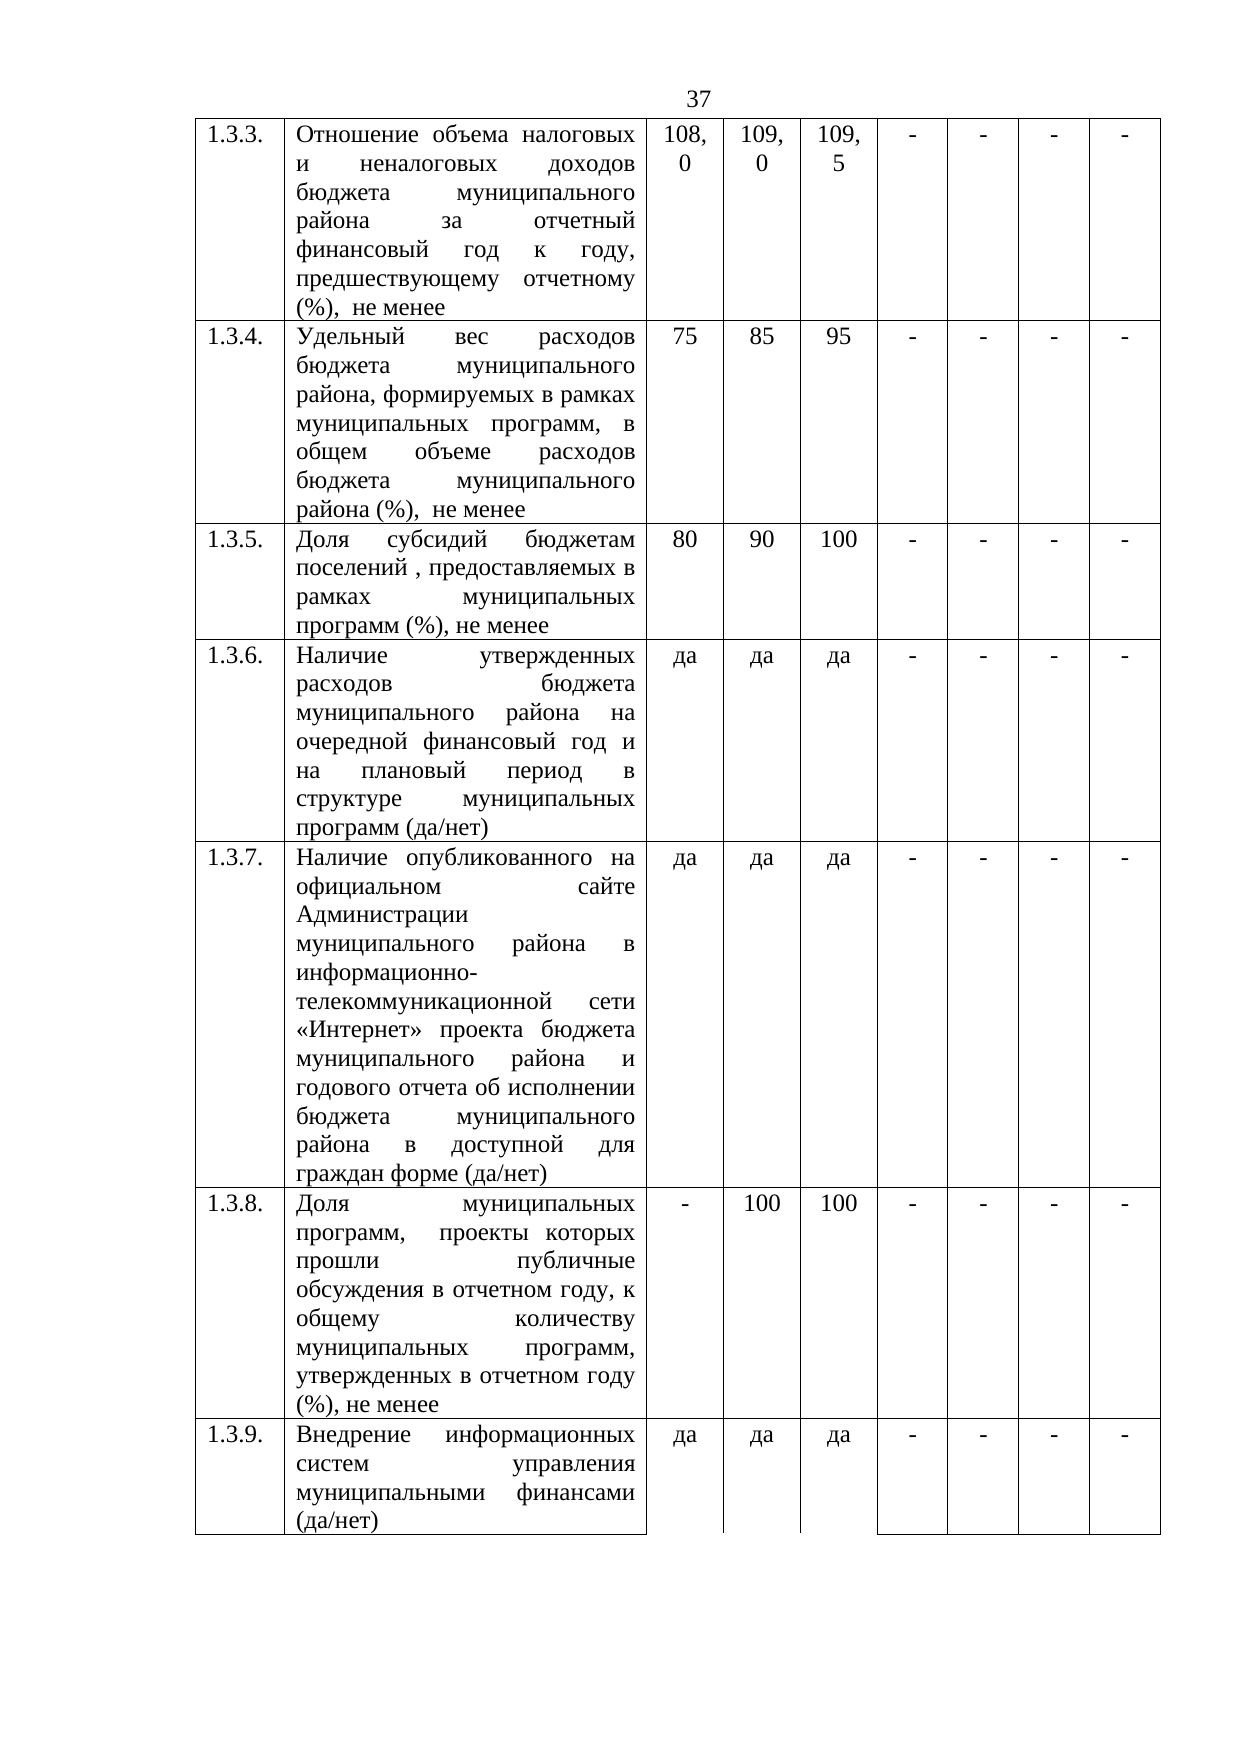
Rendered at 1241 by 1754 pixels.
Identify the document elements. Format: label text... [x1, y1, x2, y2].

table_cell - [1090, 524, 1160, 639]
table_cell да [724, 640, 800, 841]
table_cell 109,5 [801, 119, 877, 320]
table_cell - [1090, 842, 1160, 1187]
table_cell - [878, 842, 947, 1187]
table_cell - [948, 119, 1018, 320]
table_cell - [948, 842, 1018, 1187]
table_cell - [878, 1419, 947, 1534]
table_cell - [1019, 321, 1089, 523]
table_cell 100 [801, 1188, 877, 1418]
table_cell 1.3.7. [196, 842, 284, 1187]
table_cell да [801, 842, 877, 1187]
table_cell - [878, 119, 947, 320]
table_cell да [724, 842, 800, 1187]
table_cell 100 [724, 1188, 800, 1418]
table_cell да [647, 842, 723, 1187]
table_cell - [1090, 640, 1160, 841]
table_cell да [647, 640, 723, 841]
table_cell - [878, 640, 947, 841]
table_cell Доля субсидий бюджетам поселений , предоставляемых в рамках муниципальных программ (%), не менее [285, 524, 646, 639]
table_cell Удельный вес расходов бюджета муниципального района, формируемых в рамках муниципальных программ, в общем объеме расходов бюджета муниципального района (%), не менее [285, 321, 646, 523]
table_cell - [1090, 1419, 1160, 1534]
table_cell да [647, 1419, 723, 1534]
table_cell 1.3.4. [196, 321, 284, 523]
table_cell - [1019, 119, 1089, 320]
table_cell - [948, 321, 1018, 523]
table_cell - [878, 524, 947, 639]
table_cell 1.3.8. [196, 1188, 284, 1418]
table_cell 1.3.3. [196, 119, 284, 320]
table_cell Доля муниципальных программ, проекты которых прошли публичные обсуждения в отчетном году, к общему количеству муниципальных программ, утвержденных в отчетном году (%), не менее [285, 1188, 646, 1418]
table_cell - [1019, 1419, 1089, 1534]
table_cell 95 [801, 321, 877, 523]
table_cell - [1019, 1188, 1089, 1418]
table_cell Отношение объема налоговых и неналоговых доходов бюджета муниципального района за отчетный финансовый год к году, предшествующему отчетному (%), не менее [285, 119, 646, 320]
table_cell 85 [724, 321, 800, 523]
table_cell 90 [724, 524, 800, 639]
table_cell - [1090, 321, 1160, 523]
table_cell - [948, 1419, 1018, 1534]
table_cell 109,0 [724, 119, 800, 320]
table_cell - [948, 524, 1018, 639]
table_cell 108,0 [647, 119, 723, 320]
table_cell 75 [647, 321, 723, 523]
table_cell - [948, 640, 1018, 841]
table_cell - [948, 1188, 1018, 1418]
table_cell - [1090, 1188, 1160, 1418]
table_cell - [1090, 119, 1160, 320]
table_cell 1.3.6. [196, 640, 284, 841]
table_cell да [800, 1419, 877, 1534]
table_cell - [1019, 842, 1089, 1187]
table_cell 100 [801, 524, 877, 639]
table_cell - [1019, 524, 1089, 639]
table_cell Внедрение информационных систем управления муниципальными финансами (да/нет) [285, 1419, 646, 1534]
table_cell да [723, 1419, 800, 1534]
table_cell 80 [647, 524, 723, 639]
table_cell - [878, 1188, 947, 1418]
table_cell - [878, 321, 947, 523]
table_cell - [1019, 640, 1089, 841]
table_cell - [647, 1188, 723, 1418]
table_cell 1.3.9. [196, 1419, 284, 1534]
table_cell Наличие утвержденных расходов бюджета муниципального района на очередной финансовый год и на плановый период в структуре муниципальных программ (да/нет) [285, 640, 646, 841]
table_cell Наличие опубликованного на официальном сайте Администрации муниципального района в информационно-телекоммуникационной сети «Интернет» проекта бюджета муниципального района и годового отчета об исполнении бюджета муниципального района в доступной для граждан форме (да/нет) [285, 842, 646, 1187]
table_cell да [801, 640, 877, 841]
table_cell 1.3.5. [196, 524, 284, 639]
